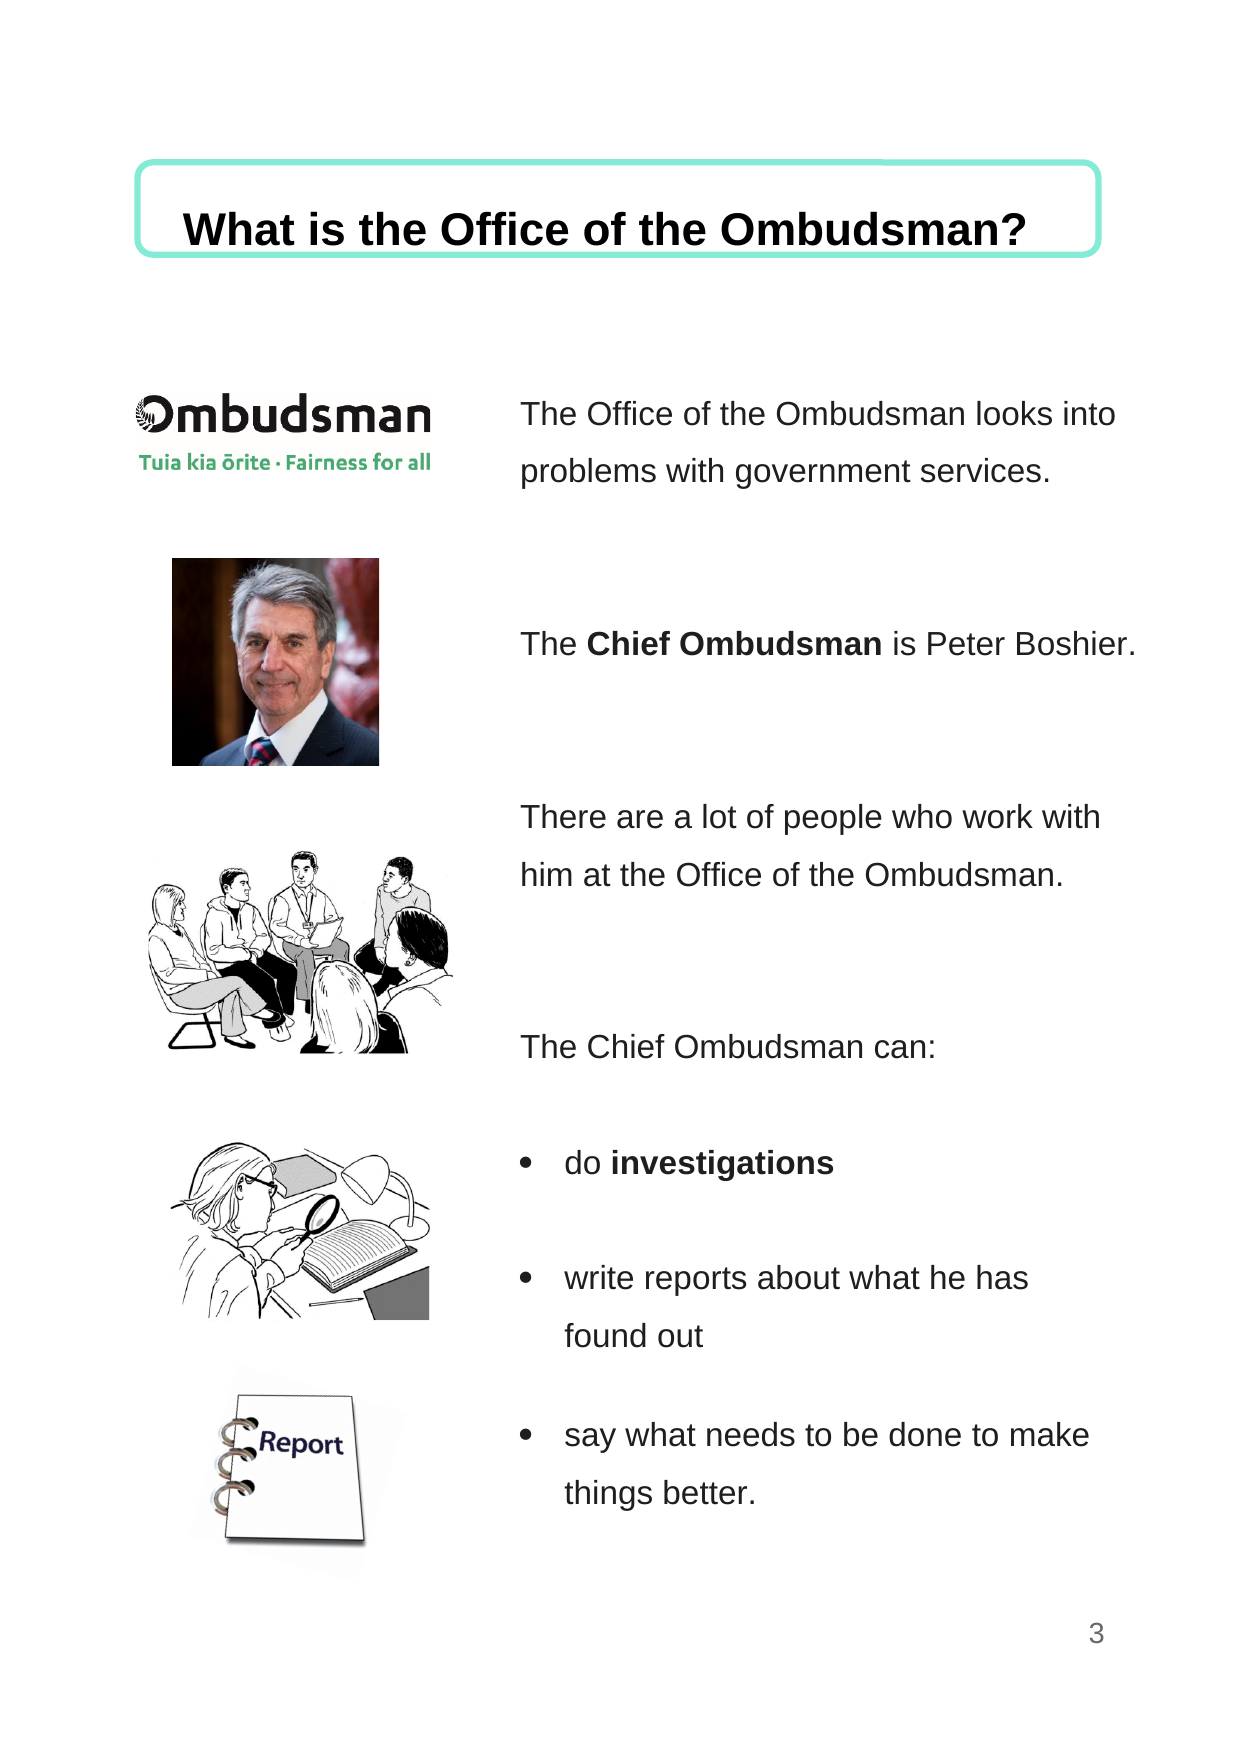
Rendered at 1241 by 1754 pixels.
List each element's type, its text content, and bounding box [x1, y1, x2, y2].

list say what needs to be done to make things better. [520, 1415, 1104, 1511]
list do investigations [520, 1143, 1104, 1181]
subtitle What is the Office of the Ombudsman? [141, 202, 1075, 251]
picture [135, 393, 431, 470]
text The Office of the Ombudsman looks into problems with government services. [520, 394, 1139, 490]
text There are a lot of people who work with him at the Office of the Ombudsman. [520, 797, 1104, 893]
picture [172, 558, 380, 766]
picture [189, 1364, 406, 1583]
picture [148, 851, 453, 1055]
text The Chief Ombudsman can: [520, 1028, 1139, 1066]
list write reports about what he has found out [520, 1258, 1104, 1400]
text The Chief Ombudsman is Peter Boshier. [520, 624, 1139, 663]
picture [167, 1141, 431, 1324]
